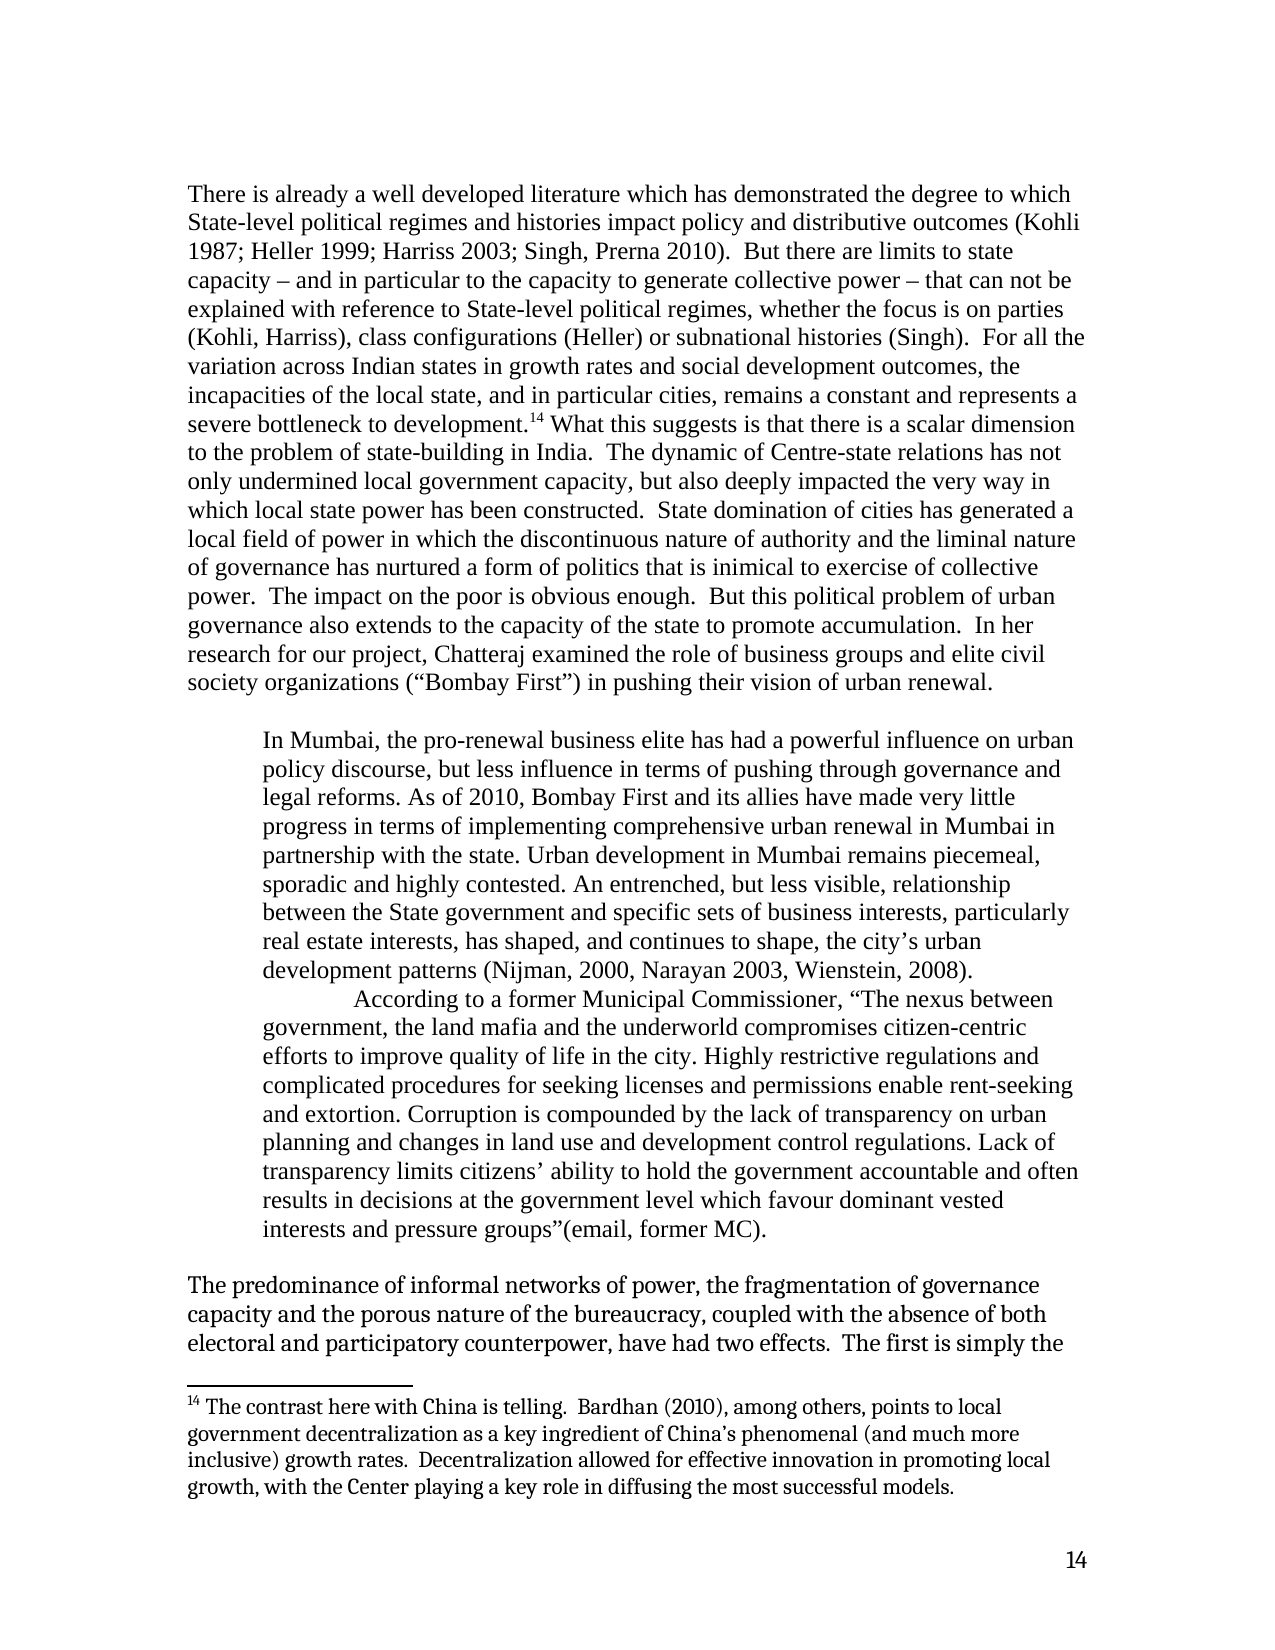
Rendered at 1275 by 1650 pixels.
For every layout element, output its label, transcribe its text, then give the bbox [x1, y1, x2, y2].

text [187, 1271, 1087, 1357]
list According to a former Municipal Commissioner, “The nexus between government, the land mafia and the underworld compromises citizen-centric efforts to improve quality of life in the city. Highly restrictive regulations and complicated procedures for seeking licenses and permissions enable rent-seeking and extortion. Corruption is compounded by the lack of transparency on urban planning and changes in land use and development control regulations. Lack of transparency limits citizens’ ability to hold the government accountable and often results in decisions at the government level which favour dominant vested interests and pressure groups”(email, former MC). [262, 984, 1087, 1242]
text There is already a well developed literature which has demonstrated the degree to which State-level political regimes and histories impact policy and distributive outcomes (Kohli 1987; Heller 1999; Harriss 2003; Singh, Prerna 2010). But there are limits to state capacity – and in particular to the capacity to generate collective power – that can not be explained with reference to State-level political regimes, whether the focus is on parties (Kohli, Harriss), class configurations (Heller) or subnational histories (Singh). For all the variation across Indian states in growth rates and social development outcomes, the incapacities of the local state, and in particular cities, remains a constant and represents a severe bottleneck to development. What this suggests is that there is a scalar dimension to the problem of state-building in India. The dynamic of Centre-state relations has not only undermined local government capacity, but also deeply impacted the very way in which local state power has been constructed. State domination of cities has generated a local field of power in which the discontinuous nature of authority and the liminal nature of governance has nurtured a form of politics that is inimical to exercise of collective power. The impact on the poor is obvious enough. But this political problem of urban governance also extends to the capacity of the state to promote accumulation. In her research for our project, Chatteraj examined the role of business groups and elite civil society organizations (“Bombay First”) in pushing their vision of urban renewal. [187, 179, 1087, 696]
text In Mumbai, the pro-renewal business elite has had a powerful influence on urban policy discourse, but less influence in terms of pushing through governance and legal reforms. As of 2010, Bombay First and its allies have made very little progress in terms of implementing comprehensive urban renewal in Mumbai in partnership with the state. Urban development in Mumbai remains piecemeal, sporadic and highly contested. An entrenched, but less visible, relationship between the State government and specific sets of business interests, particularly real estate interests, has shaped, and continues to shape, the city’s urban development patterns (Nijman, 2000, Narayan 2003, Wienstein, 2008). [262, 725, 1087, 984]
